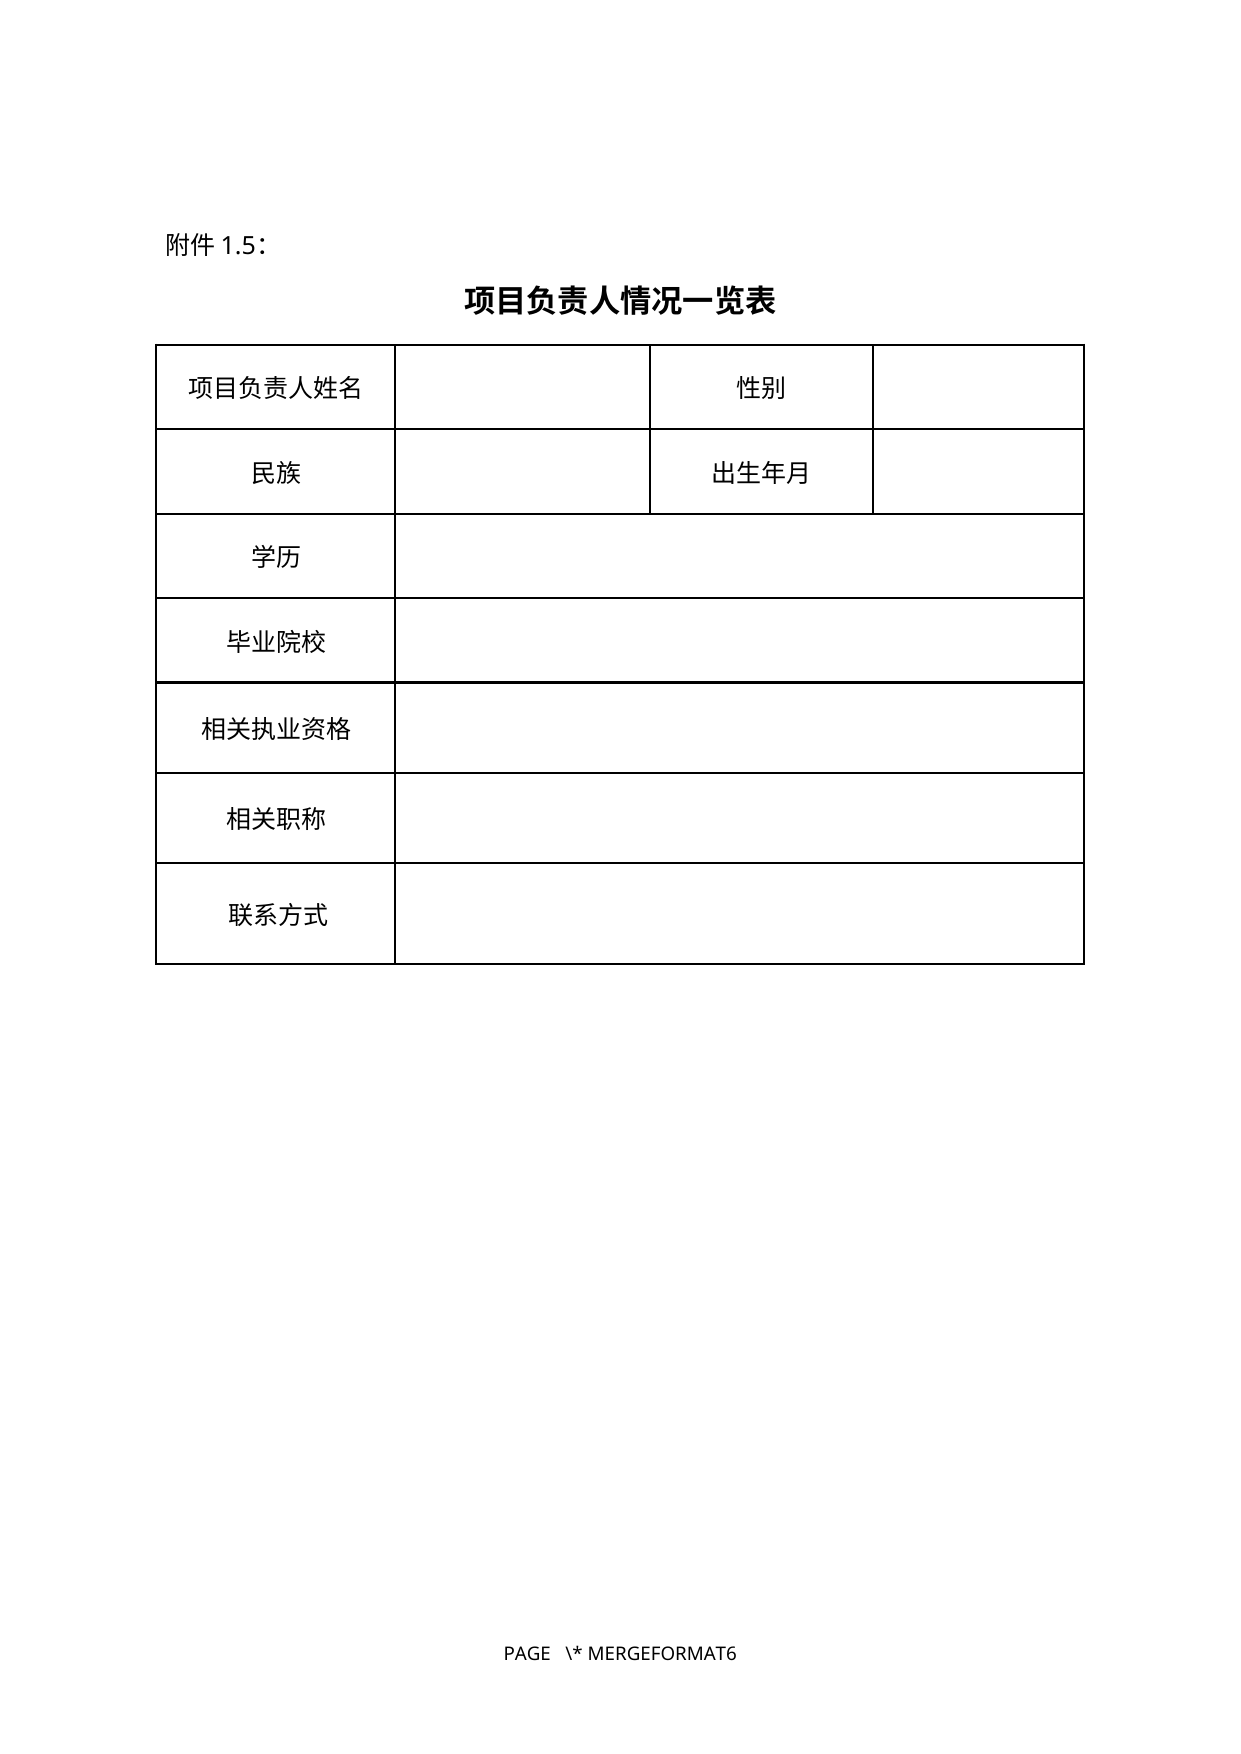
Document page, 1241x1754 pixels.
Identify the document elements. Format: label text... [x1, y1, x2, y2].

text 附件1.5： [165, 211, 1075, 276]
table_cell 民族 [157, 430, 394, 512]
table_cell 相关职称 [157, 774, 394, 862]
table_cell 联系方式 [157, 864, 394, 962]
text 项目负责人情况一览表 [165, 276, 1075, 321]
table_header 性别 [651, 346, 872, 428]
table_header [874, 346, 1083, 428]
table_cell [396, 864, 1083, 962]
table_cell 相关执业资格 [157, 684, 394, 772]
table_cell [396, 599, 1083, 681]
table_cell 毕业院校 [157, 599, 394, 681]
table_header 项目负责人姓名 [157, 346, 394, 428]
table_cell 学历 [157, 515, 394, 597]
table_cell [396, 774, 1083, 862]
table_cell [874, 430, 1083, 512]
table_cell [396, 515, 1083, 597]
table_cell 出生年月 [651, 430, 872, 512]
table_cell [396, 430, 649, 512]
table_cell [396, 684, 1083, 772]
table_header [396, 346, 649, 428]
